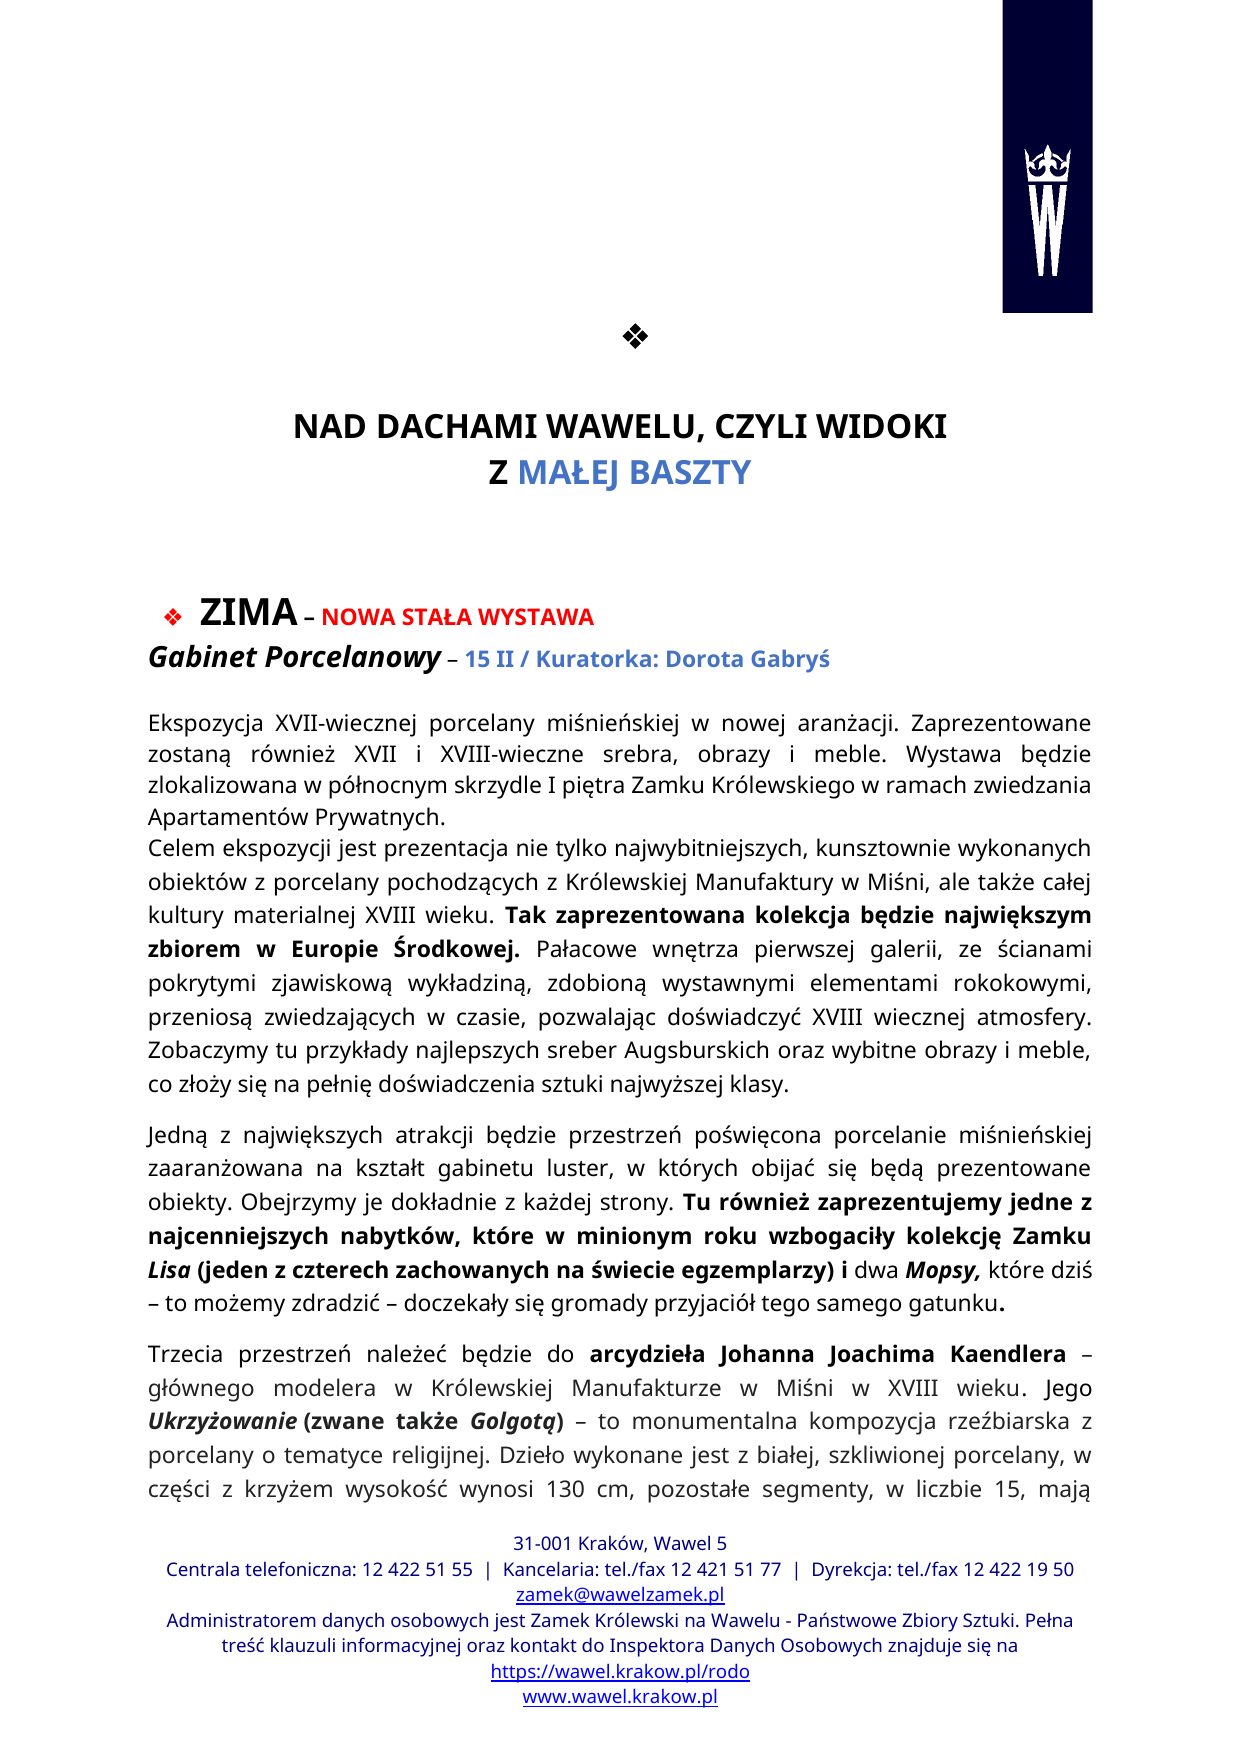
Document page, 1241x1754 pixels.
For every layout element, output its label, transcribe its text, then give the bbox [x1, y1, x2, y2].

text Ekspozycja XVII-wiecznej porcelany miśnieńskiej w nowej aranżacji. Zaprezentowane zostaną również XVII i XVIII-wieczne srebra, obrazy i meble. Wystawa będzie zlokalizowana w północnym skrzydle I piętra Zamku Królewskiego w ramach zwiedzania Apartamentów Prywatnych. [148, 707, 1093, 832]
list ZIMA – NOWA STAŁA WYSTAWA [162, 585, 1093, 636]
text Jedną z największych atrakcji będzie przestrzeń poświęcona porcelanie miśnieńskiej zaaranżowana na kształt gabinetu luster, w których obijać się będą prezentowane obiekty. Obejrzymy je dokładnie z każdej strony. Tu również zaprezentujemy jedne z najcenniejszych nabytków, które w minionym roku wzbogaciły kolekcję Zamku Lisa (jeden z czterech zachowanych na świecie egzemplarzy) i dwa Mopsy, które dziś – to możemy zdradzić – doczekały się gromady przyjaciół tego samego gatunku. [148, 1119, 1093, 1319]
picture [1002, 0, 1093, 313]
text NAD DACHAMI WAWELU, CZYLI WIDOKI [148, 403, 1093, 449]
text Z MAŁEJ BASZTY [148, 449, 1093, 494]
text Celem ekspozycji jest prezentacja nie tylko najwybitniejszych, kunsztownie wykonanych obiektów z porcelany pochodzących z Królewskiej Manufaktury w Miśni, ale także całej kultury materialnej XVIII wieku. Tak zaprezentowana kolekcja będzie największym zbiorem w Europie Środkowej. Pałacowe wnętrza pierwszej galerii, ze ścianami pokrytymi zjawiskową wykładziną, zdobioną wystawnymi elementami rokokowymi, przeniosą zwiedzających w czasie, pozwalając doświadczyć XVIII wiecznej atmosfery. Zobaczymy tu przykłady najlepszych sreber Augsburskich oraz wybitne obrazy i meble, co złoży się na pełnię doświadczenia sztuki najwyższej klasy. [148, 832, 1093, 1099]
text Gabinet Porcelanowy – 15 II / Kuratorka: Dorota Gabryś [148, 636, 1093, 676]
